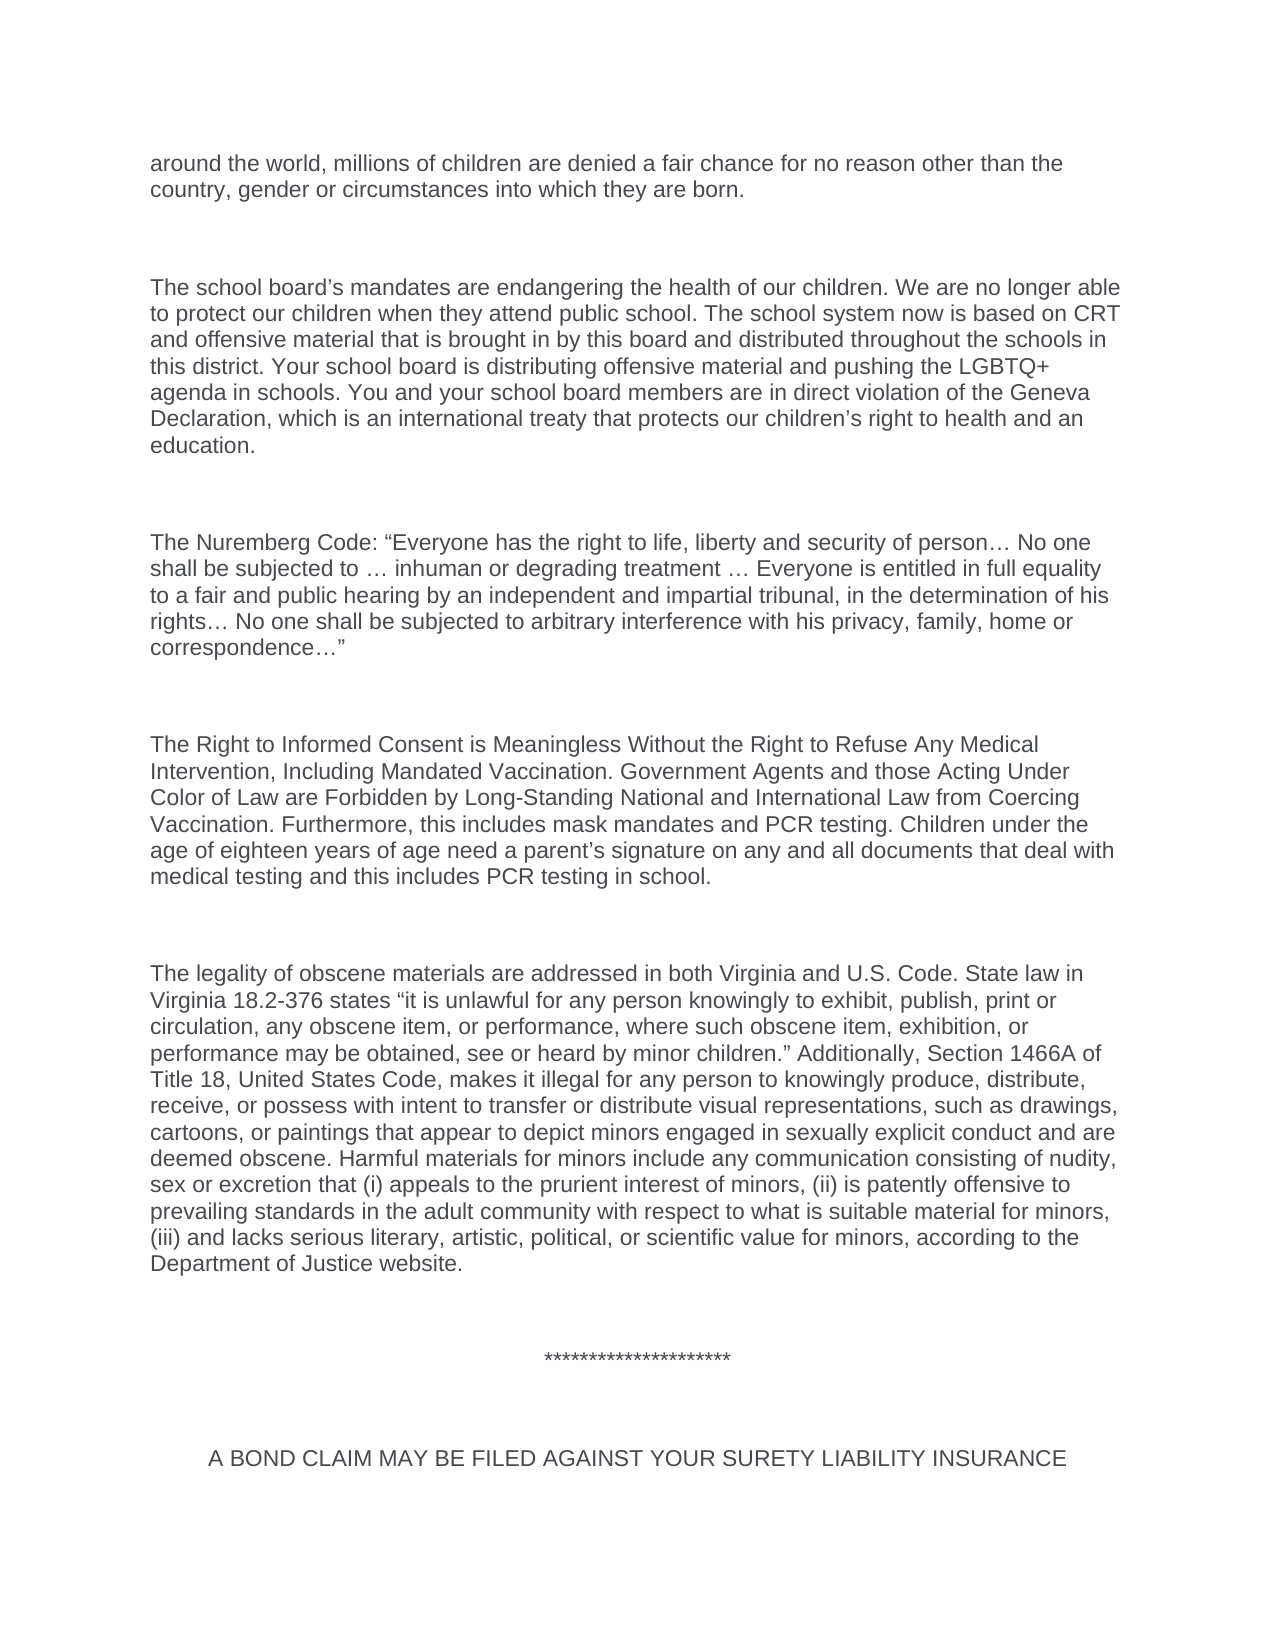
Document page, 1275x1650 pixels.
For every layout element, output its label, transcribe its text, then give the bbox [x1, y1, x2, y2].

text The school board’s mandates are endangering the health of our children. We are no longer able to protect our children when they attend public school. The school system now is based on CRT and offensive material that is brought in by this board and distributed throughout the schools in this district. Your school board is distributing offensive material and pushing the LGBTQ+ agenda in schools. You and your school board members are in direct violation of the Geneva Declaration, which is an international treaty that protects our children’s right to health and an education. [150, 273, 1125, 458]
text A BOND CLAIM MAY BE FILED AGAINST YOUR SURETY LIABILITY INSURANCE [150, 1445, 1125, 1471]
text The Right to Informed Consent is Meaningless Without the Right to Refuse Any Medical Intervention, Including Mandated Vaccination. Government Agents and those Acting Under Color of Law are Forbidden by Long-Standing National and International Law from Coercing Vaccination. Furthermore, this includes mask mandates and PCR testing. Children under the age of eighteen years of age need a parent’s signature on any and all documents that deal with medical testing and this includes PCR testing in school. [150, 731, 1125, 889]
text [150, 150, 1125, 203]
text ********************* [150, 1347, 1125, 1374]
text The Nuremberg Code: “Everyone has the right to life, liberty and security of person… No one shall be subjected to … inhuman or degrading treatment … Everyone is entitled in full equality to a fair and public hearing by an independent and impartial tribunal, in the determination of his rights… No one shall be subjected to arbitrary interference with his privacy, family, home or correspondence…” [150, 529, 1125, 661]
text The legality of obscene materials are addressed in both Virginia and U.S. Code. State law in Virginia 18.2-376 states “it is unlawful for any person knowingly to exhibit, publish, print or circulation, any obscene item, or performance, where such obscene item, exhibition, or performance may be obtained, see or heard by minor children.” Additionally, Section 1466A of Title 18, United States Code, makes it illegal for any person to knowingly produce, distribute, receive, or possess with intent to transfer or distribute visual representations, such as drawings, cartoons, or paintings that appear to depict minors engaged in sexually explicit conduct and are deemed obscene. Harmful materials for minors include any communication consisting of nudity, sex or excretion that (i) appeals to the prurient interest of minors, (ii) is patently offensive to prevailing standards in the adult community with respect to what is suitable material for minors, (iii) and lacks serious literary, artistic, political, or scientific value for minors, according to the Department of Justice website. [150, 960, 1125, 1277]
